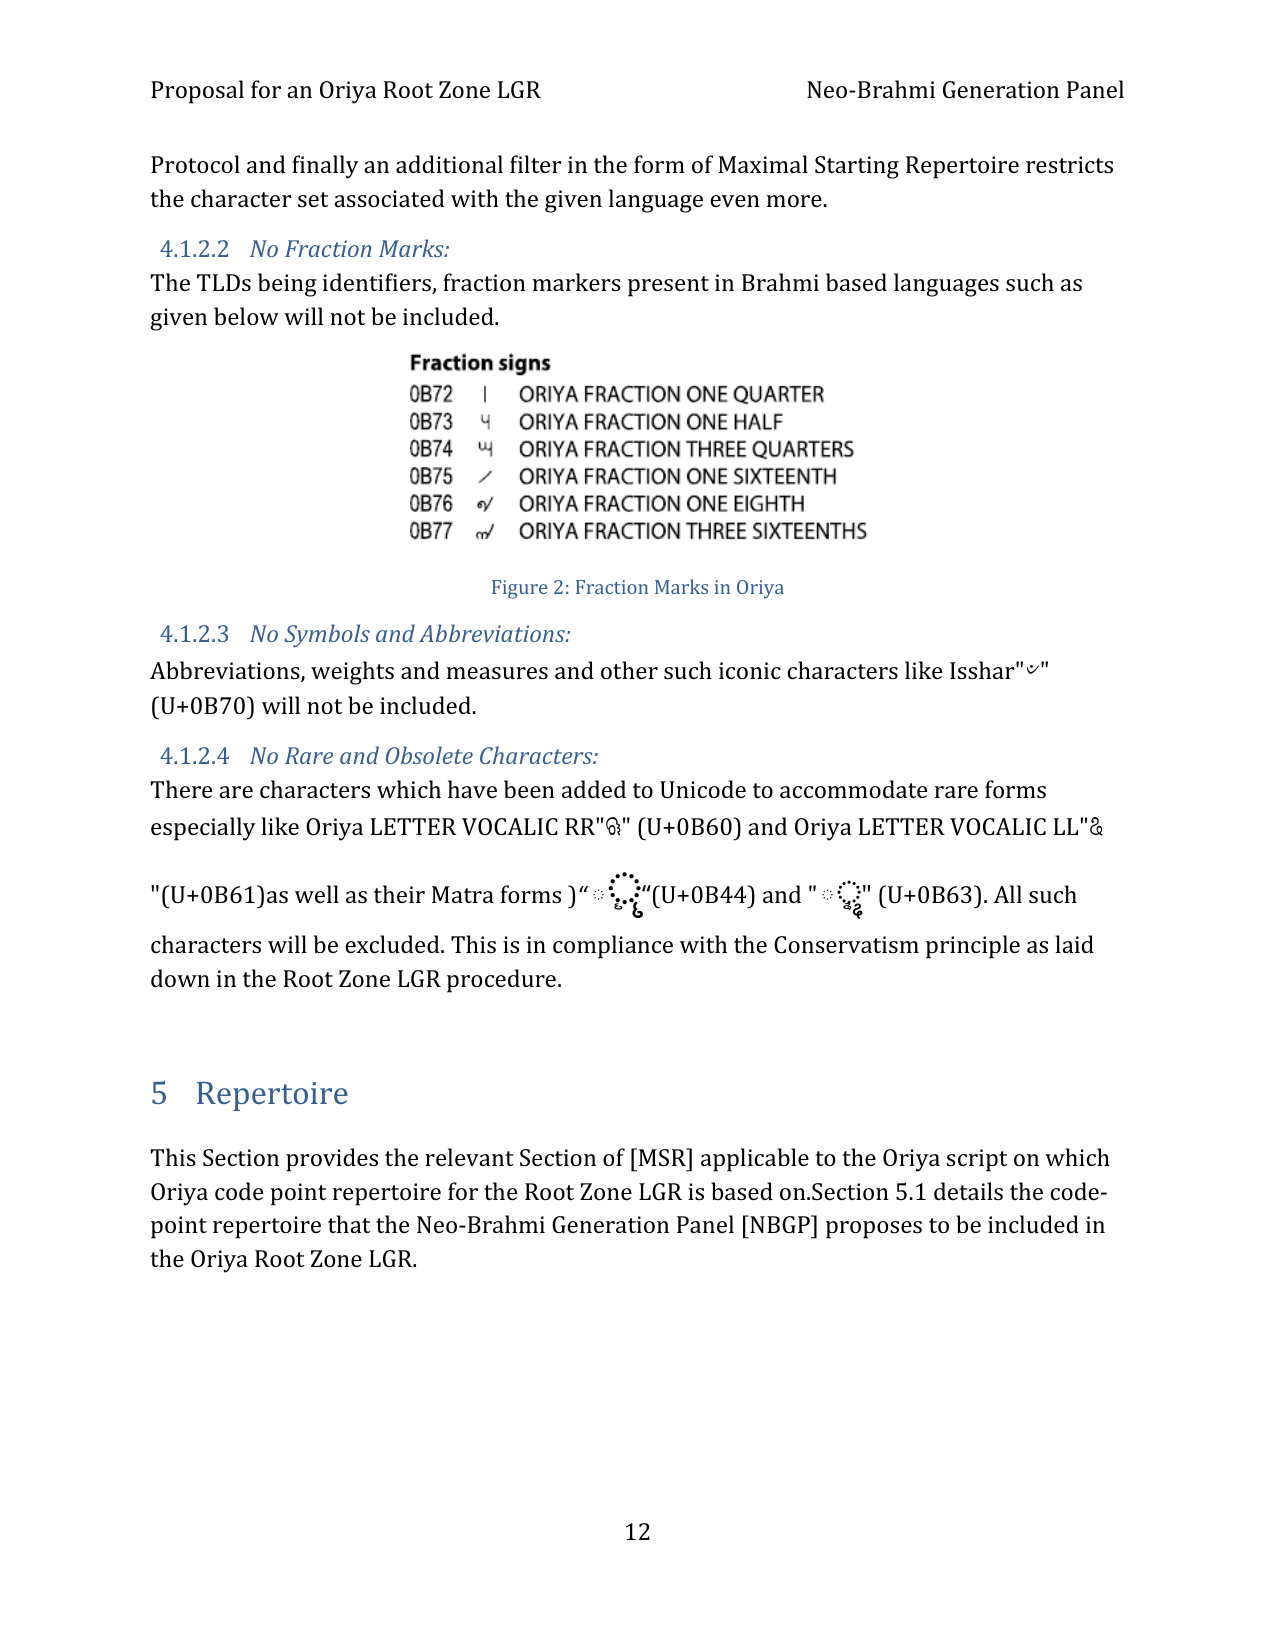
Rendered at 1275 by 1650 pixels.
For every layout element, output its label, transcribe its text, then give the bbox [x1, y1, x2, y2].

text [150, 150, 1125, 213]
text There are characters which have been added to Unicode to accommodate rare forms especially like Oriya LETTER VOCALIC RR"ୠ" (U+0B60) and Oriya LETTER VOCALIC LL"ୡ"(U+0B61)as well as their Matra forms )“ୄୄ“(U+0B44) and "ୣୣ" (U+0B63). All such characters will be excluded. This is in compliance with the Conservatism principle as laid down in the Root Zone LGR procedure. [150, 774, 1125, 993]
subtitle No Fraction Marks: [159, 234, 1125, 263]
subtitle No Symbols and Abbreviations: [159, 619, 1125, 648]
text The TLDs being identifiers, fraction markers present in Brahmi based languages such as given below will not be included. [150, 268, 1125, 331]
text Figure 2: Fraction Marks in Oriya [150, 574, 1125, 599]
subtitle Repertoire [150, 1073, 1125, 1112]
subtitle No Rare and Obsolete Characters: [159, 741, 1125, 770]
picture [405, 351, 870, 554]
text This Section provides the relevant Section of [MSR] applicable to the Oriya script on which Oriya code point repertoire for the Root Zone LGR is based on.Section 5.1 details the code-point repertoire that the Neo-Brahmi Generation Panel [NBGP] proposes to be included in the Oriya Root Zone LGR. [150, 1143, 1125, 1273]
text Abbreviations, weights and measures and other such iconic characters like Isshar"୰" (U+0B70) will not be included. [150, 653, 1125, 720]
